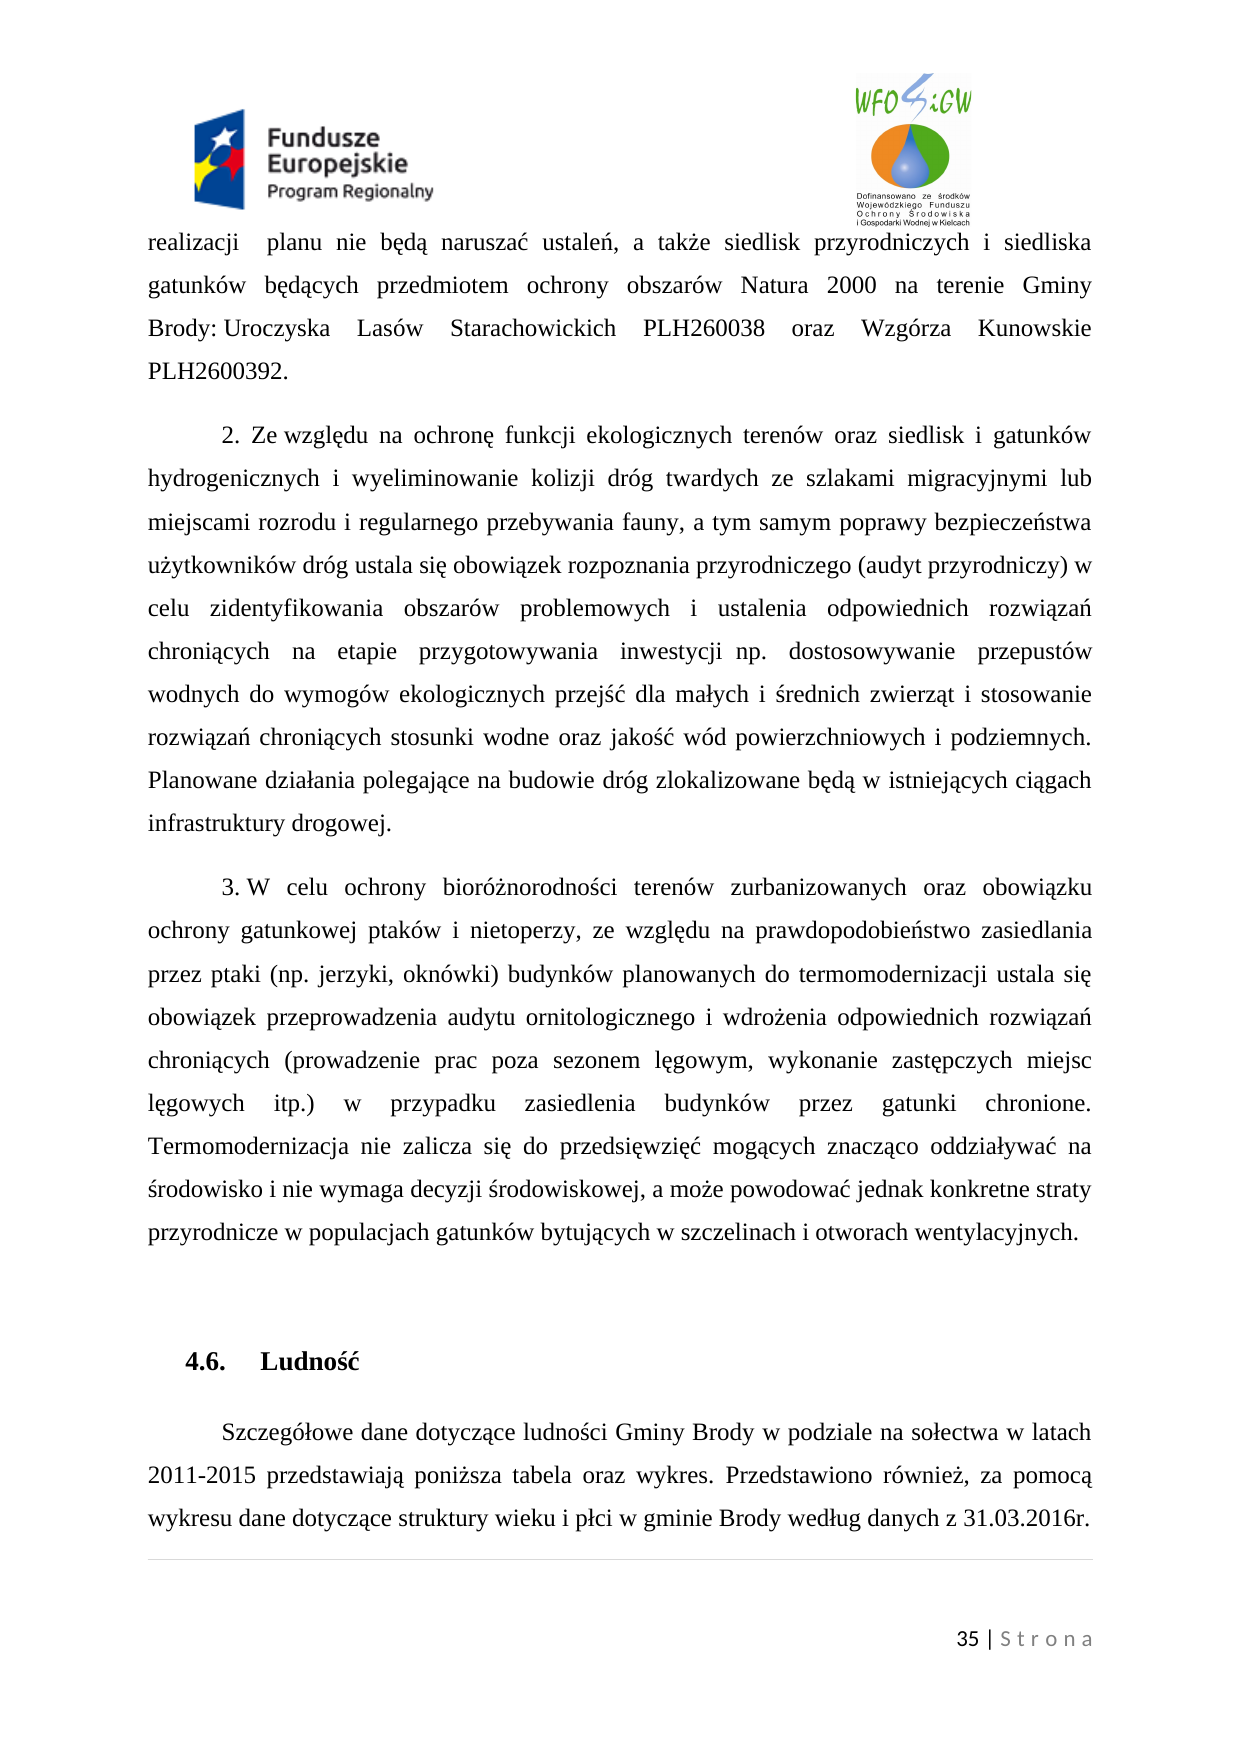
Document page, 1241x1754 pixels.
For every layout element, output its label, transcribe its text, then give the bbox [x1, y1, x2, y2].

text 3. W celu ochrony bioróżnorodności terenów zurbanizowanych oraz obowiązku ochrony gatunkowej ptaków i nietoperzy, ze względu na prawdopodobieństwo zasiedlania przez ptaki (np. jerzyki, oknówki) budynków planowanych do termomodernizacji ustala się obowiązek przeprowadzenia audytu ornitologicznego i wdrożenia odpowiednich rozwiązań chroniących (prowadzenie prac poza sezonem lęgowym, wykonanie zastępczych miejsc lęgowych itp.) w przypadku zasiedlenia budynków przez gatunki chronione. Termomodernizacja nie zalicza się do przedsięwzięć mogących znacząco oddziaływać na środowisko i nie wymaga decyzji środowiskowej, a może powodować jednak konkretne straty przyrodnicze w populacjach gatunków bytujących w szczelinach i otworach wentylacyjnych. [148, 872, 1093, 1246]
subtitle Ludność [185, 1345, 1093, 1376]
picture [173, 97, 463, 227]
picture [855, 73, 972, 227]
text Szczegółowe dane dotyczące ludności Gminy Brody w podziale na sołectwa w latach 2011-2015 przedstawiają poniższa tabela oraz wykres. Przedstawiono również, za pomocą wykresu dane dotyczące struktury wieku i płci w gminie Brody według danych z 31.03.2016r. [148, 1417, 1093, 1532]
text 2. Ze względu na ochronę funkcji ekologicznych terenów oraz siedlisk i gatunków hydrogenicznych i wyeliminowanie kolizji dróg twardych ze szlakami migracyjnymi lub miejscami rozrodu i regularnego przebywania fauny, a tym samym poprawy bezpieczeństwa użytkowników dróg ustala się obowiązek rozpoznania przyrodniczego (audyt przyrodniczy) w celu zidentyfikowania obszarów problemowych i ustalenia odpowiednich rozwiązań chroniących na etapie przygotowywania inwestycji np. dostosowywanie przepustów wodnych do wymogów ekologicznych przejść dla małych i średnich zwierząt i stosowanie rozwiązań chroniących stosunki wodne oraz jakość wód powierzchniowych i podziemnych. Planowane działania polegające na budowie dróg zlokalizowane będą w istniejących ciągach infrastruktury drogowej. [148, 420, 1093, 837]
